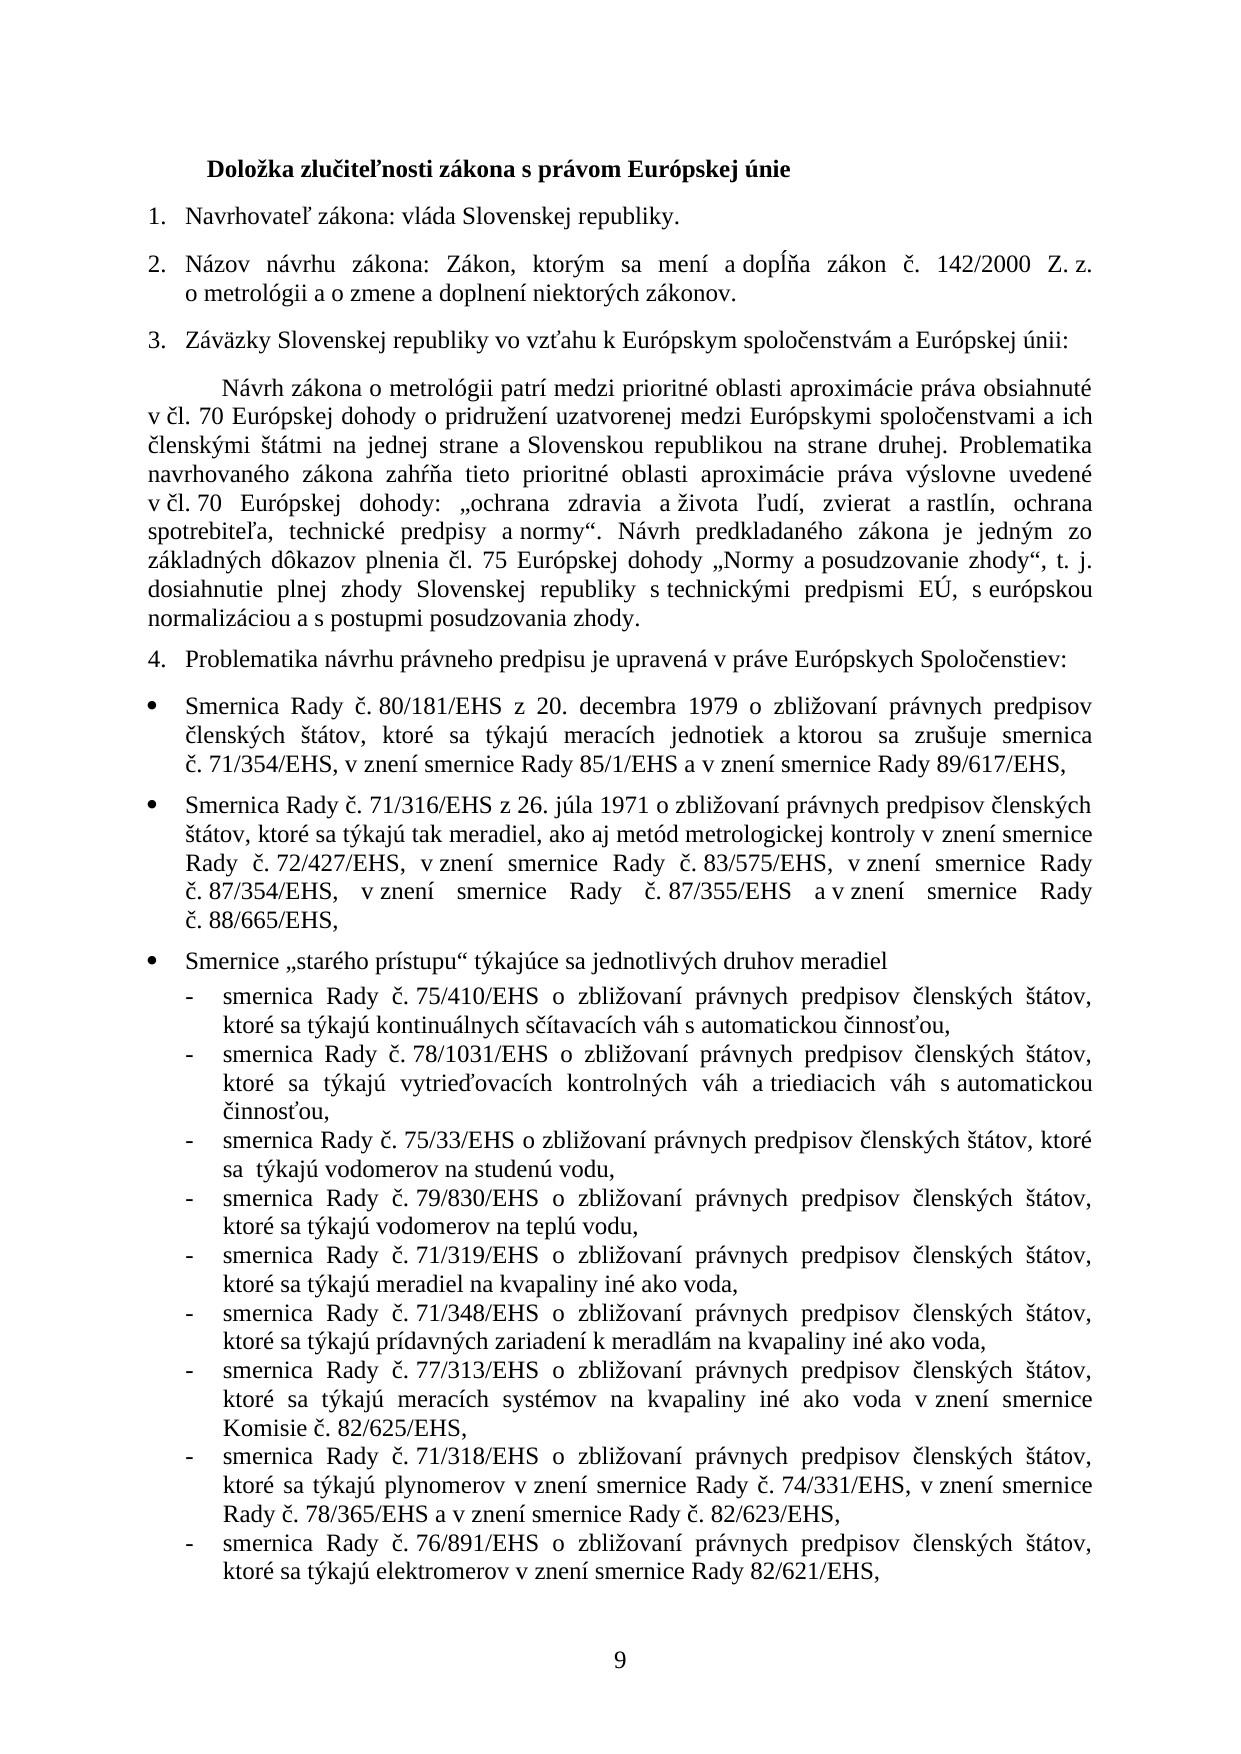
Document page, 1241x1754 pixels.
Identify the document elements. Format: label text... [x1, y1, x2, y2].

list smernica Rady č. 71/319/EHS o zbližovaní právnych predpisov členských štátov, ktoré sa týkajú meradiel na kvapaliny iné ako voda, [185, 1240, 1093, 1298]
list smernica Rady č. 75/33/EHS o zbližovaní právnych predpisov členských štátov, ktoré sa týkajú vodomerov na studenú vodu, [185, 1125, 1093, 1183]
list Názov návrhu zákona: Zákon, ktorým sa mení a dopĺňa zákon č. 142/2000 Z. z. o metrológii a o zmene a doplnení niektorých zákonov. [148, 249, 1093, 306]
list Smernica Rady č. 71/316/EHS z 26. júla 1971 o zbližovaní právnych predpisov členských štátov, ktoré sa týkajú tak meradiel, ako aj metód metrologickej kontroly v znení smernice Rady č. 72/427/EHS, v znení smernice Rady č. 83/575/EHS, v znení smernice Rady č. 87/354/EHS, v znení smernice Rady č. 87/355/EHS a v znení smernice Rady č. 88/665/EHS, [148, 790, 1093, 934]
list Problematika návrhu právneho predpisu je upravená v práve Európskych Spoločenstiev: [148, 644, 1093, 673]
list Navrhovateľ zákona: vláda Slovenskej republiky. [148, 201, 1093, 230]
text Doložka zlučiteľnosti zákona s právom Európskej únie [148, 154, 1093, 183]
list smernica Rady č. 71/348/EHS o zbližovaní právnych predpisov členských štátov, ktoré sa týkajú prídavných zariadení k meradlám na kvapaliny iné ako voda, [185, 1298, 1093, 1355]
list Záväzky Slovenskej republiky vo vzťahu k Európskym spoločenstvám a Európskej únii: [148, 325, 1093, 354]
list smernica Rady č. 75/410/EHS o zbližovaní právnych predpisov členských štátov, ktoré sa týkajú kontinuálnych sčítavacích váh s automatickou činnosťou, [185, 981, 1093, 1039]
list Smernice „starého prístupu“ týkajúce sa jednotlivých druhov meradiel [148, 946, 1093, 975]
list smernica Rady č. 77/313/EHS o zbližovaní právnych predpisov členských štátov, ktoré sa týkajú meracích systémov na kvapaliny iné ako voda v znení smernice Komisie č. 82/625/EHS, [185, 1355, 1093, 1441]
list smernica Rady č. 71/318/EHS o zbližovaní právnych predpisov členských štátov, ktoré sa týkajú plynomerov v znení smernice Rady č. 74/331/EHS, v znení smernice Rady č. 78/365/EHS a v znení smernice Rady č. 82/623/EHS, [185, 1441, 1093, 1528]
list smernica Rady č. 76/891/EHS o zbližovaní právnych predpisov členských štátov, ktoré sa týkajú elektromerov v znení smernice Rady 82/621/EHS, [185, 1528, 1093, 1585]
text Návrh zákona o metrológii patrí medzi prioritné oblasti aproximácie práva obsiahnuté v čl. 70 Európskej dohody o pridružení uzatvorenej medzi Európskymi spoločenstvami a ich členskými štátmi na jednej strane a Slovenskou republikou na strane druhej. Problematika navrhovaného zákona zahŕňa tieto prioritné oblasti aproximácie práva výslovne uvedené v čl. 70 Európskej dohody: „ochrana zdravia a života ľudí, zvierat a rastlín, ochrana spotrebiteľa, technické predpisy a normy“. Návrh predkladaného zákona je jedným zo základných dôkazov plnenia čl. 75 Európskej dohody „Normy a posudzovanie zhody“, t. j. dosiahnutie plnej zhody Slovenskej republiky s technickými predpismi EÚ, s európskou normalizáciou a s postupmi posudzovania zhody. [148, 373, 1093, 631]
list smernica Rady č. 79/830/EHS o zbližovaní právnych predpisov členských štátov, ktoré sa týkajú vodomerov na teplú vodu, [185, 1183, 1093, 1240]
list Smernica Rady č. 80/181/EHS z 20. decembra 1979 o zbližovaní právnych predpisov členských štátov, ktoré sa týkajú meracích jednotiek a ktorou sa zrušuje smernica č. 71/354/EHS, v znení smernice Rady 85/1/EHS a v znení smernice Rady 89/617/EHS, [148, 691, 1093, 778]
list smernica Rady č. 78/1031/EHS o zbližovaní právnych predpisov členských štátov, ktoré sa týkajú vytrieďovacích kontrolných váh a triediacich váh s automatickou činnosťou, [185, 1039, 1093, 1125]
